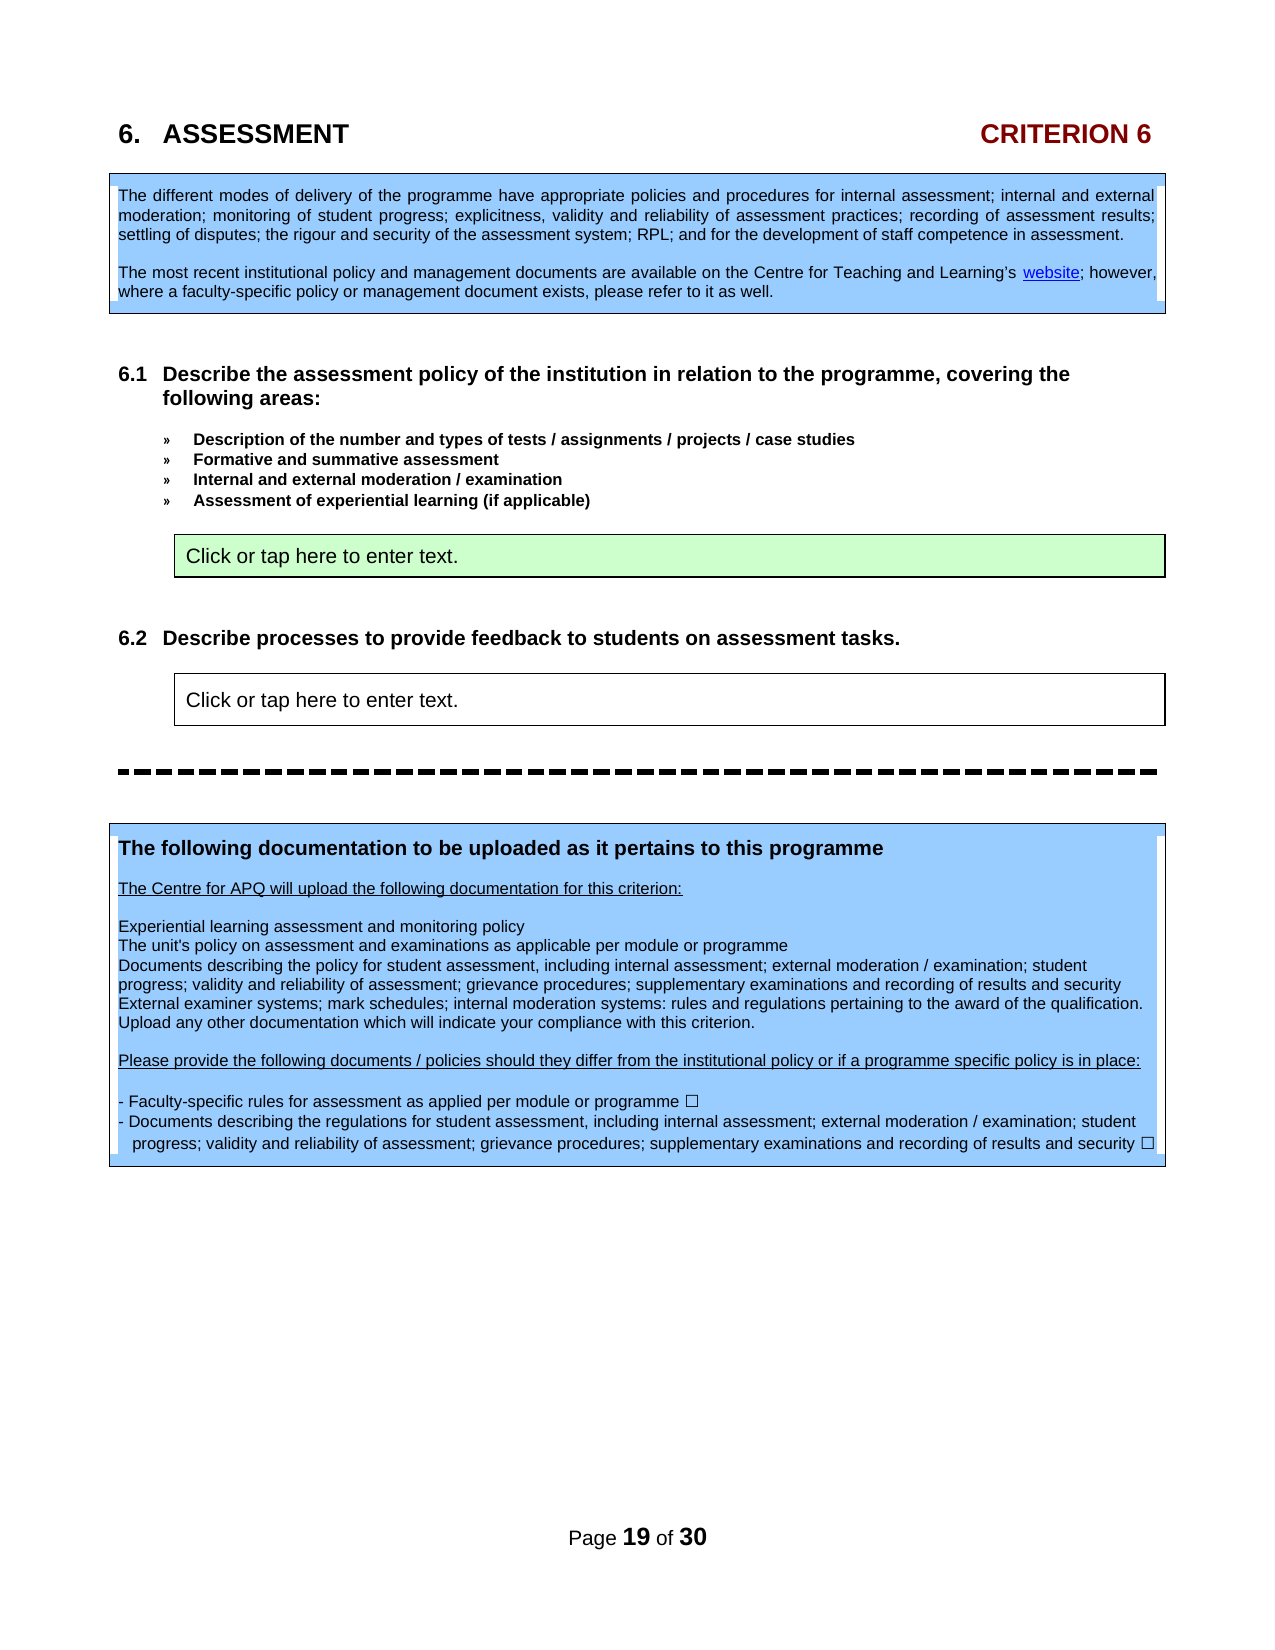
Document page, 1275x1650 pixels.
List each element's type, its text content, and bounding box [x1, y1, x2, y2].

list Formative and summative assessment [162, 449, 1157, 469]
text Documents describing the policy for student assessment, including internal assessment; external moderation / examination; student progress; validity and reliability of assessment; grievance procedures; supplementary examinations and recording of results and security [118, 955, 1157, 994]
text Experiential learning assessment and monitoring policy [118, 917, 1157, 936]
list Assessment of experiential learning (if applicable) [162, 490, 1157, 510]
text External examiner systems; mark schedules; internal moderation systems: rules and regulations pertaining to the award of the qualification. [118, 994, 1157, 1013]
text 6. ASSESSMENT CRITERION 6 [118, 118, 1157, 149]
text - Faculty-specific rules for assessment as applied per module or programme [118, 1089, 1157, 1112]
text 6.1 Describe the assessment policy of the institution in relation to the programme, covering the following areas: [118, 362, 1157, 410]
text - Documents describing the regulations for student assessment, including internal assessment; external moderation / examination; student [118, 1112, 1157, 1131]
text Please provide the following documents / policies should they differ from the institutional policy or if a programme specific policy is in place: [118, 1051, 1157, 1070]
text The Centre for APQ will upload the following documentation for this criterion: [118, 879, 1157, 898]
text Upload any other documentation which will indicate your compliance with this criterion. [118, 1013, 1157, 1032]
text The most recent institutional policy and management documents are available on the Centre for Teaching and Learning’s website; however, where a faculty-specific policy or management document exists, please refer to it as well. [118, 263, 1157, 298]
text The unit's policy on assessment and examinations as applicable per module or programme [118, 936, 1157, 955]
list Description of the number and types of tests / assignments / projects / case studies [162, 429, 1157, 449]
text The different modes of delivery of the programme have appropriate policies and procedures for internal assessment; internal and external moderation; monitoring of student progress; explicitness, validity and reliability of assessment practices; recording of assessment results; settling of disputes; the rigour and security of the assessment system; RPL; and for the development of staff competence in assessment. [118, 186, 1157, 244]
text 6.2 Describe processes to provide feedback to students on assessment tasks. [118, 625, 1157, 649]
text progress; validity and reliability of assessment; grievance procedures; supplementary examinations and recording of results and security [118, 1131, 1157, 1151]
list Internal and external moderation / examination [162, 469, 1157, 490]
text The following documentation to be uploaded as it pertains to this programme [118, 836, 1157, 859]
